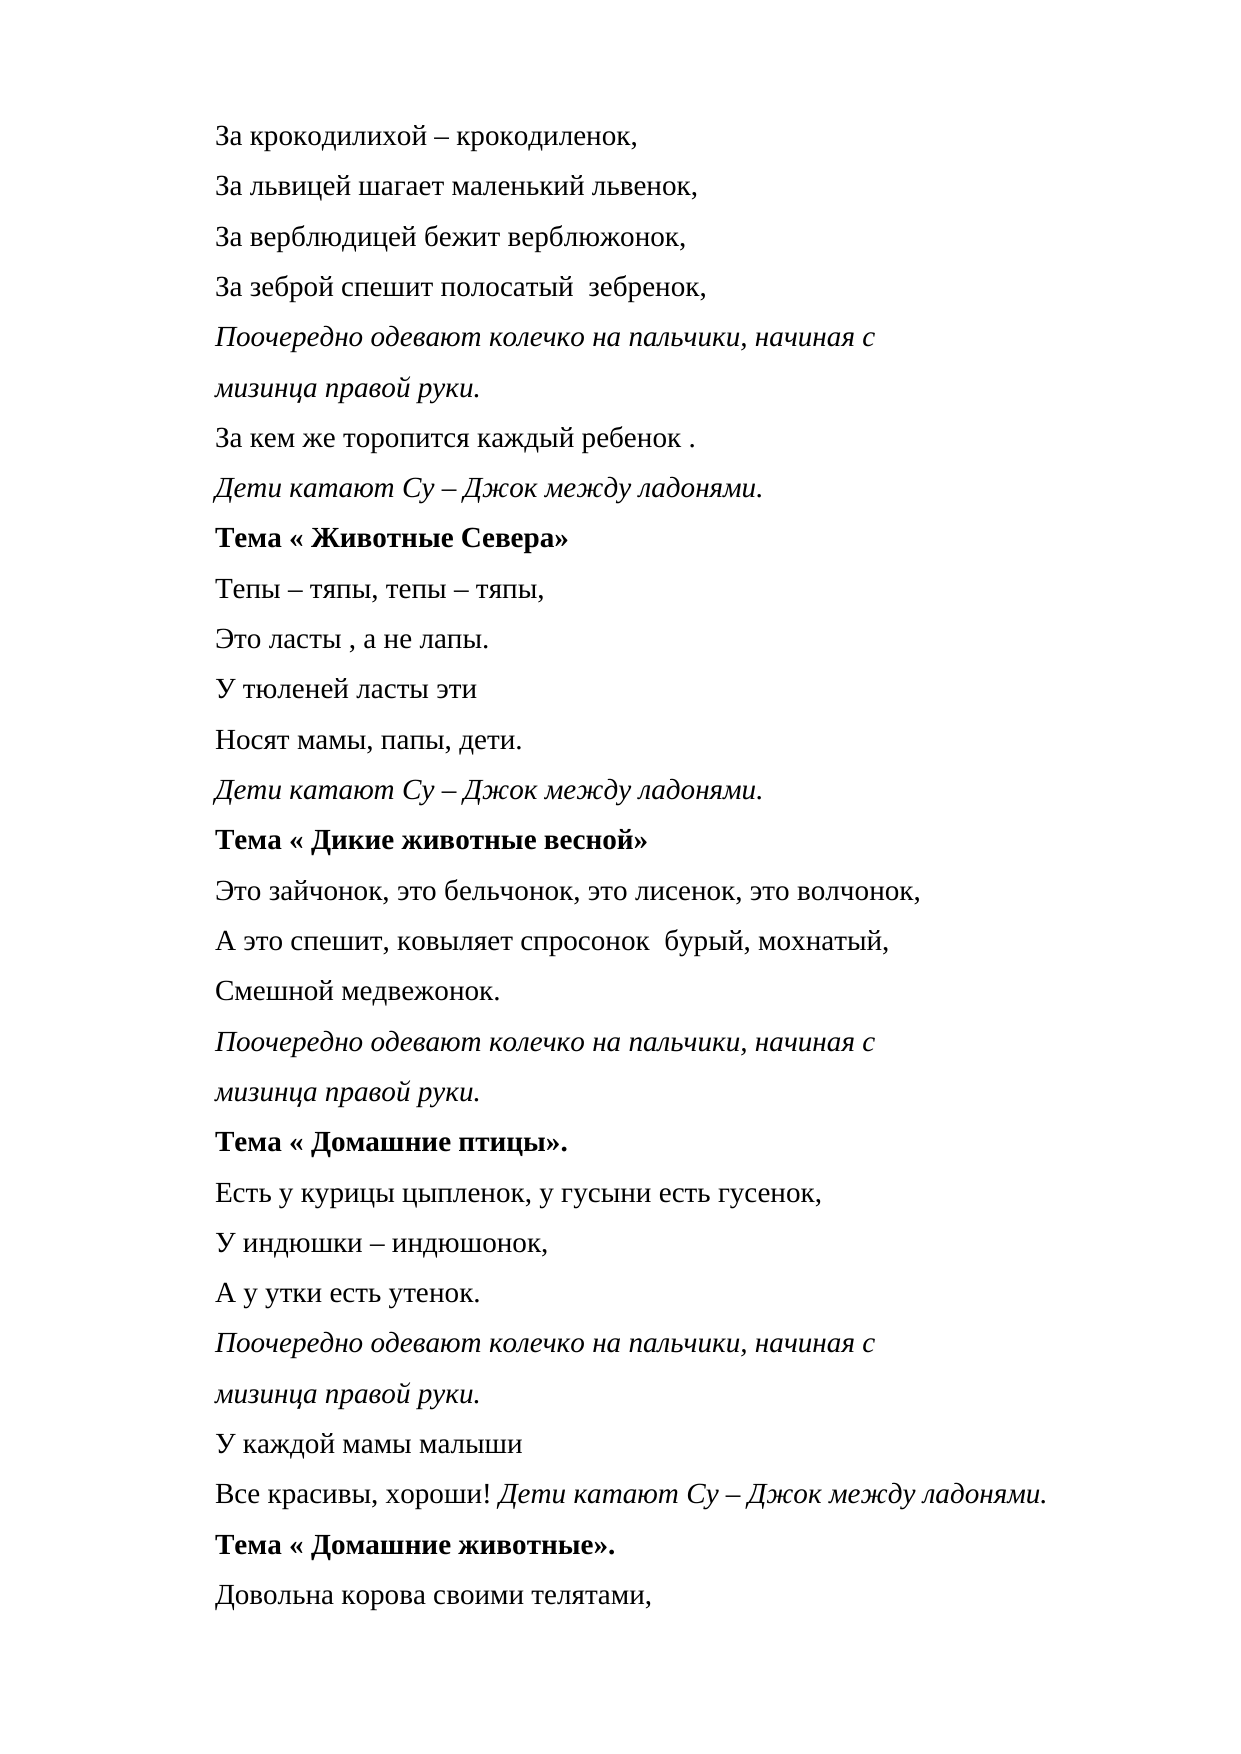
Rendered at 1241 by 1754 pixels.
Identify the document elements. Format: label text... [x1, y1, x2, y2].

text А у утки есть утенок. [177, 1275, 1152, 1309]
text Носят мамы, папы, дети. [177, 722, 1152, 755]
text Это зайчонок, это бельчонок, это лисенок, это волчонок, [177, 873, 1152, 906]
text Поочередно одевают колечко на пальчики, начиная с [177, 319, 1152, 353]
text У индюшки – индюшонок, [177, 1225, 1152, 1258]
text Довольна корова своими телятами, [177, 1577, 1152, 1611]
text Поочередно одевают колечко на пальчики, начиная с [177, 1326, 1152, 1359]
text Тема « Животные Севера» [177, 521, 1152, 554]
text Тема « Домашние животные». [177, 1527, 1152, 1560]
text Дети катают Су – Джок между ладонями. [177, 470, 1152, 504]
text Тема « Домашние птицы». [177, 1124, 1152, 1158]
text Дети катают Су – Джок между ладонями. [177, 772, 1152, 806]
text мизинца правой руки. [177, 1376, 1152, 1409]
text мизинца правой руки. [177, 370, 1152, 403]
text Тепы – тяпы, тепы – тяпы, [177, 571, 1152, 604]
text За крокодилихой – крокодиленок, [177, 118, 1152, 152]
text За львицей шагает маленький львенок, [177, 168, 1152, 202]
text За верблюдицей бежит верблюжонок, [177, 219, 1152, 252]
text Это ласты , а не лапы. [177, 621, 1152, 655]
text Тема « Дикие животные весной» [177, 822, 1152, 856]
text Смешной медвежонок. [177, 973, 1152, 1007]
text За кем же торопится каждый ребенок . [177, 420, 1152, 453]
text Поочередно одевают колечко на пальчики, начиная с [177, 1024, 1152, 1057]
text Есть у курицы цыпленок, у гусыни есть гусенок, [177, 1175, 1152, 1208]
text мизинца правой руки. [177, 1074, 1152, 1108]
text У тюленей ласты эти [177, 672, 1152, 705]
text У каждой мамы малыши [177, 1426, 1152, 1460]
text А это спешит, ковыляет спросонок бурый, мохнатый, [177, 923, 1152, 957]
text Все красивы, хороши! Дети катают Су – Джок между ладонями. [177, 1477, 1152, 1510]
text За зеброй спешит полосатый зебренок, [177, 269, 1152, 303]
